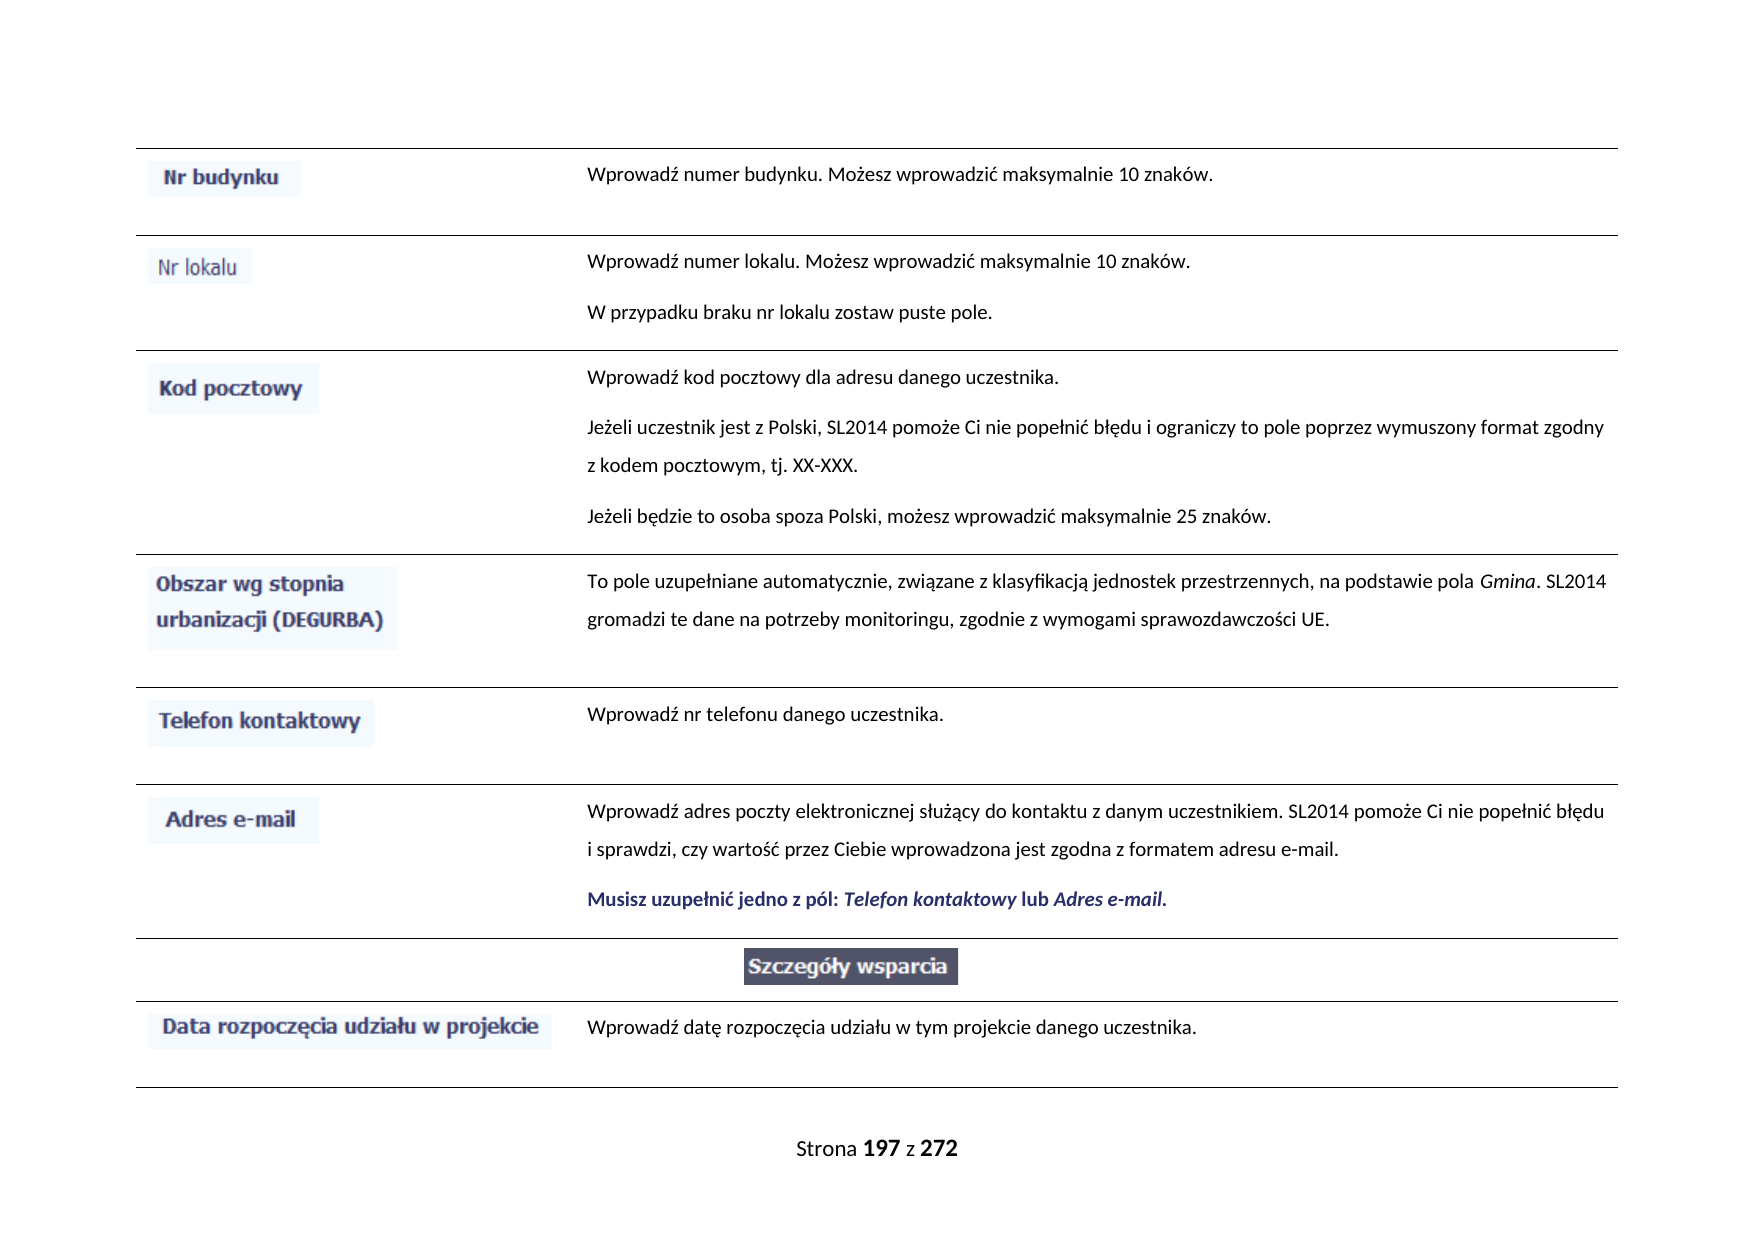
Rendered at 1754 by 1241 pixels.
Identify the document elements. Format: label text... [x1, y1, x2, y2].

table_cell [576, 1002, 1618, 1087]
table_cell [136, 939, 1618, 1001]
picture [147, 797, 320, 844]
table_cell Wprowadź nr telefonu danego uczestnika. [576, 688, 1618, 784]
table_cell Wprowadź numer budynku. Możesz wprowadzić maksymalnie 10 znaków. [576, 149, 1618, 235]
picture [744, 948, 959, 985]
table_cell To pole uzupełniane automatycznie, związane z klasyfikacją jednostek przestrzennych, na podstawie pola Gmina. SL2014 gromadzi te dane na potrzeby monitoringu, zgodnie z wymogami sprawozdawczości UE. [576, 555, 1618, 687]
table_cell Wprowadź kod pocztowy dla adresu danego uczestnika. Jeżeli uczestnik jest z Polski, SL2014 pomoże Ci nie popełnić błędu i ograniczy to pole poprzez wymuszony format zgodny z kodem pocztowym, tj. XX-XXX. Jeżeli będzie to osoba spoza Polski, możesz wprowadzić maksymalnie 25 znaków. [576, 351, 1618, 554]
picture [147, 700, 375, 747]
picture [147, 248, 253, 284]
table_cell [136, 149, 576, 235]
table_cell [136, 236, 576, 350]
table_cell [136, 1002, 576, 1087]
picture [147, 1014, 553, 1049]
table_cell [136, 555, 576, 687]
table_cell [136, 688, 576, 784]
picture [147, 161, 301, 197]
picture [147, 363, 320, 414]
table_cell Wprowadź numer lokalu. Możesz wprowadzić maksymalnie 10 znaków. W przypadku braku nr lokalu zostaw puste pole. [576, 236, 1618, 350]
picture [147, 567, 398, 650]
table_cell Wprowadź adres poczty elektronicznej służący do kontaktu z danym uczestnikiem. SL2014 pomoże Ci nie popełnić błędu i sprawdzi, czy wartość przez Ciebie wprowadzona jest zgodna z formatem adresu e-mail. Musisz uzupełnić jedno z pól: Telefon kontaktowy lub Adres e-mail. [576, 785, 1618, 938]
table_cell [136, 785, 576, 938]
table_cell [136, 351, 576, 554]
